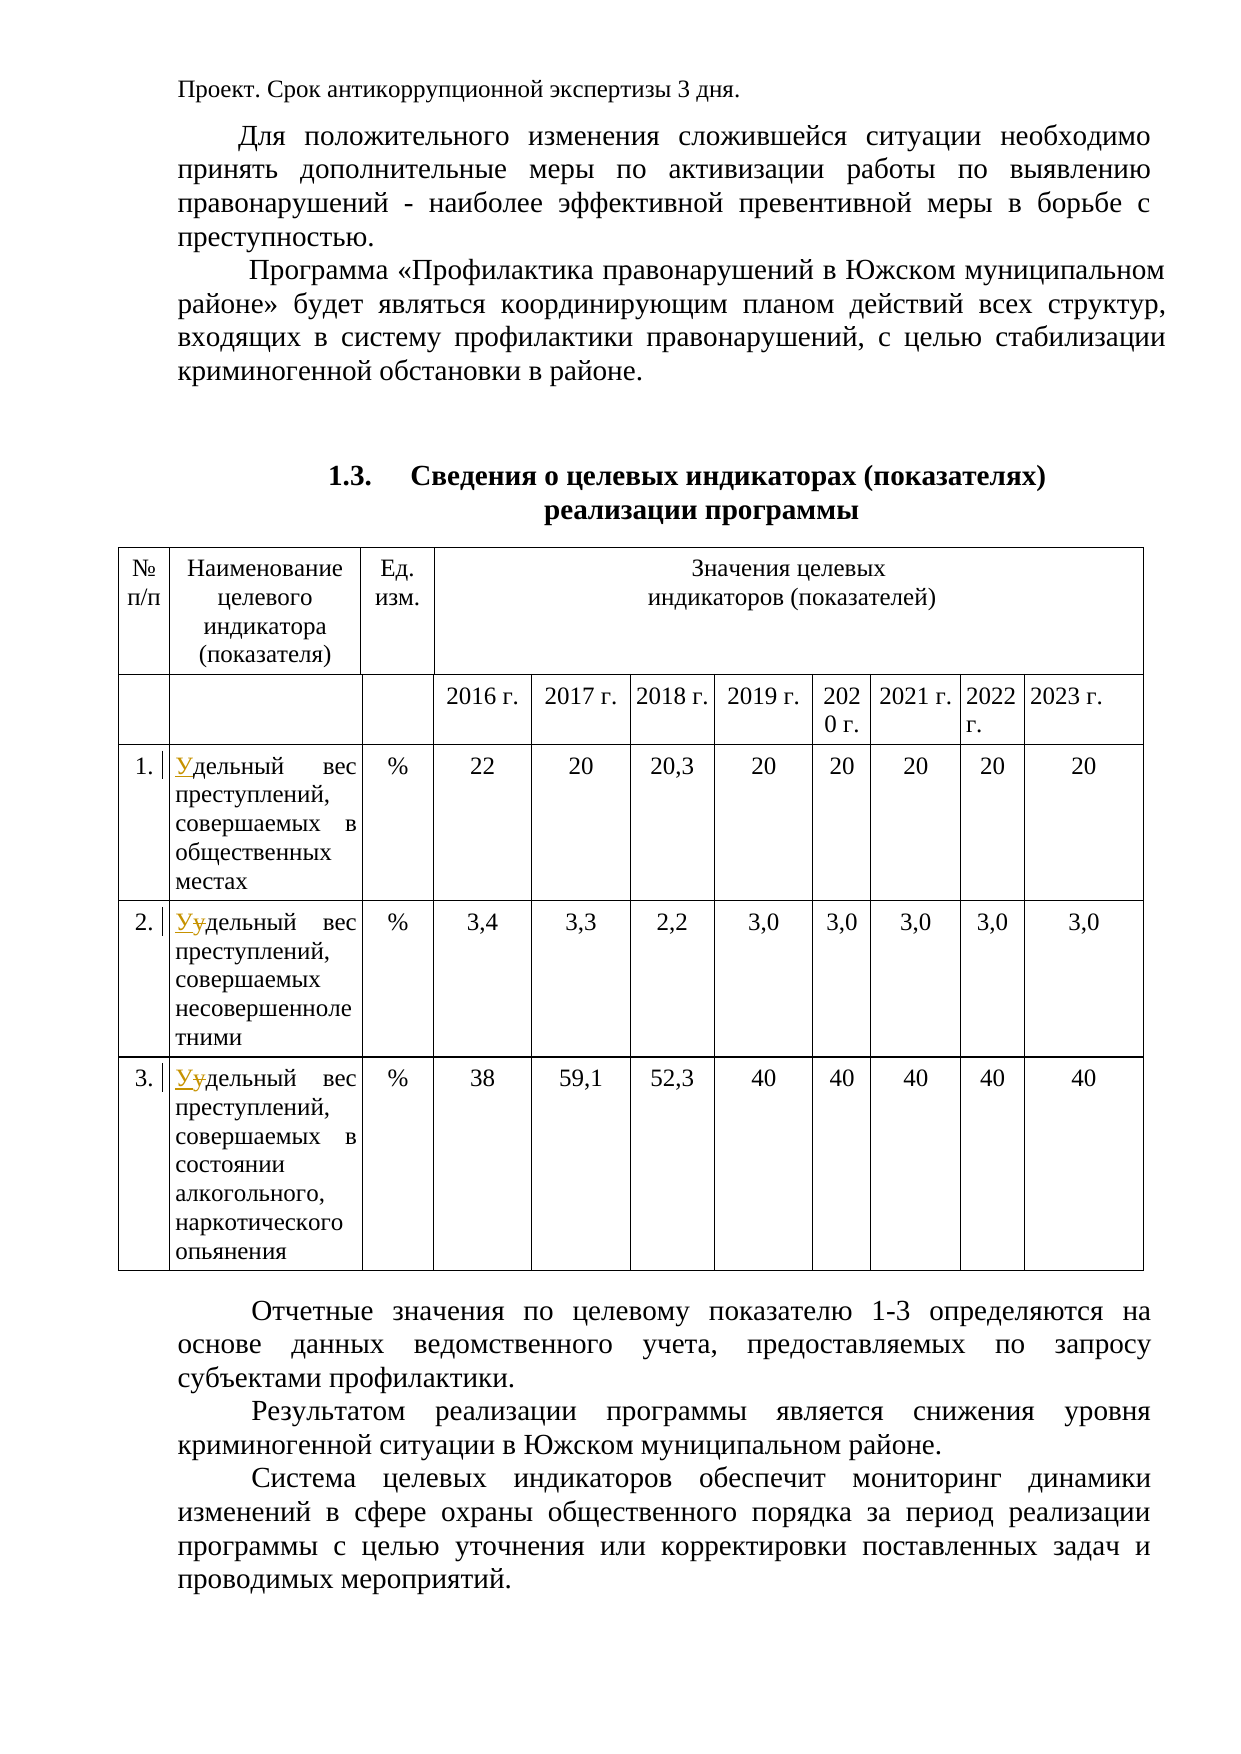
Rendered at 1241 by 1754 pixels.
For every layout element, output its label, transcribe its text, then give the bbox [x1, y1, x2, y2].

table_cell 20 [532, 745, 630, 900]
table_cell 59,1 [532, 1058, 630, 1270]
table_cell 20 [871, 745, 960, 900]
table_cell 38 [434, 1058, 531, 1270]
table_cell 3,0 [871, 901, 960, 1056]
table_cell 2. [119, 901, 169, 1056]
table_cell 40 [813, 1058, 870, 1270]
table_cell 3,0 [961, 901, 1024, 1056]
table_cell 40 [715, 1058, 812, 1270]
table_cell [363, 675, 433, 744]
table_cell [119, 675, 169, 744]
table_header № п/п [119, 548, 169, 674]
table_cell 20,3 [631, 745, 714, 900]
list Сведения о целевых индикаторах (показателях) [222, 458, 1152, 492]
table_cell 22 [434, 745, 531, 900]
table_cell 2017 г. [532, 675, 630, 744]
table_cell 2020 г. [813, 675, 870, 744]
table_cell 40 [961, 1058, 1024, 1270]
table_cell 3,4 [434, 901, 531, 1056]
table_header Наименование целевого индикатора (показателя) [170, 548, 360, 674]
table_cell 3,0 [813, 901, 870, 1056]
table_cell 2021 г. [871, 675, 960, 744]
table_header Ед. изм. [361, 548, 434, 674]
table_cell 20 [1025, 745, 1143, 900]
table_cell 3. [119, 1058, 169, 1270]
table_cell % [363, 901, 433, 1056]
table_cell 2,2 [631, 901, 714, 1056]
table_cell 3,0 [1025, 901, 1143, 1056]
table_cell 1. [119, 745, 169, 900]
text реализации программы [177, 492, 1152, 525]
table_cell 20 [961, 745, 1024, 900]
table_cell 20 [813, 745, 870, 900]
table_cell 2019 г. [715, 675, 812, 744]
table_cell 40 [871, 1058, 960, 1270]
table_cell 3,3 [532, 901, 630, 1056]
table_cell 2018 г. [631, 675, 714, 744]
table_cell 2023 г. [1025, 675, 1143, 744]
table_cell дельный вес преступлений, совершаемых в общественных местах [170, 745, 362, 900]
text Для положительного изменения сложившейся ситуации необходимо принять дополнительные меры по активизации работы по выявлению правонарушений - наиболее эффективной превентивной меры в борьбе с преступностью. [177, 118, 1152, 252]
table_cell 3,0 [715, 901, 812, 1056]
table_cell 52,3 [631, 1058, 714, 1270]
table_cell 40 [1025, 1058, 1143, 1270]
table_cell дельный вес преступлений, совершаемых несовершеннолетними [170, 901, 362, 1056]
table_cell % [363, 745, 433, 900]
text Результатом реализации программы является снижения уровня криминогенной ситуации в Южском муниципальном районе. [177, 1393, 1152, 1461]
table_cell 2016 г. [434, 675, 531, 744]
table_cell дельный вес преступлений, совершаемых в состоянии алкогольного, наркотического опьянения [170, 1058, 362, 1270]
table_cell 20 [715, 745, 812, 900]
table_header Значения целевых индикаторов (показателей) [435, 548, 1143, 674]
table_cell % [363, 1058, 433, 1270]
table_cell 2022 г. [961, 675, 1024, 744]
text Отчетные значения по целевому показателю 1-3 определяются на основе данных ведомственного учета, предоставляемых по запросу субъектами профилактики. [177, 1293, 1152, 1393]
text Программа «Профилактика правонарушений в Южском муниципальном районе» будет являться координирующим планом действий всех структур, входящих в систему профилактики правонарушений, с целью стабилизации криминогенной обстановки в районе. [177, 252, 1167, 386]
text Система целевых индикаторов обеспечит мониторинг динамики изменений в сфере охраны общественного порядка за период реализации программы с целью уточнения или корректировки поставленных задач и проводимых мероприятий. [177, 1461, 1152, 1595]
table_cell [170, 675, 362, 744]
